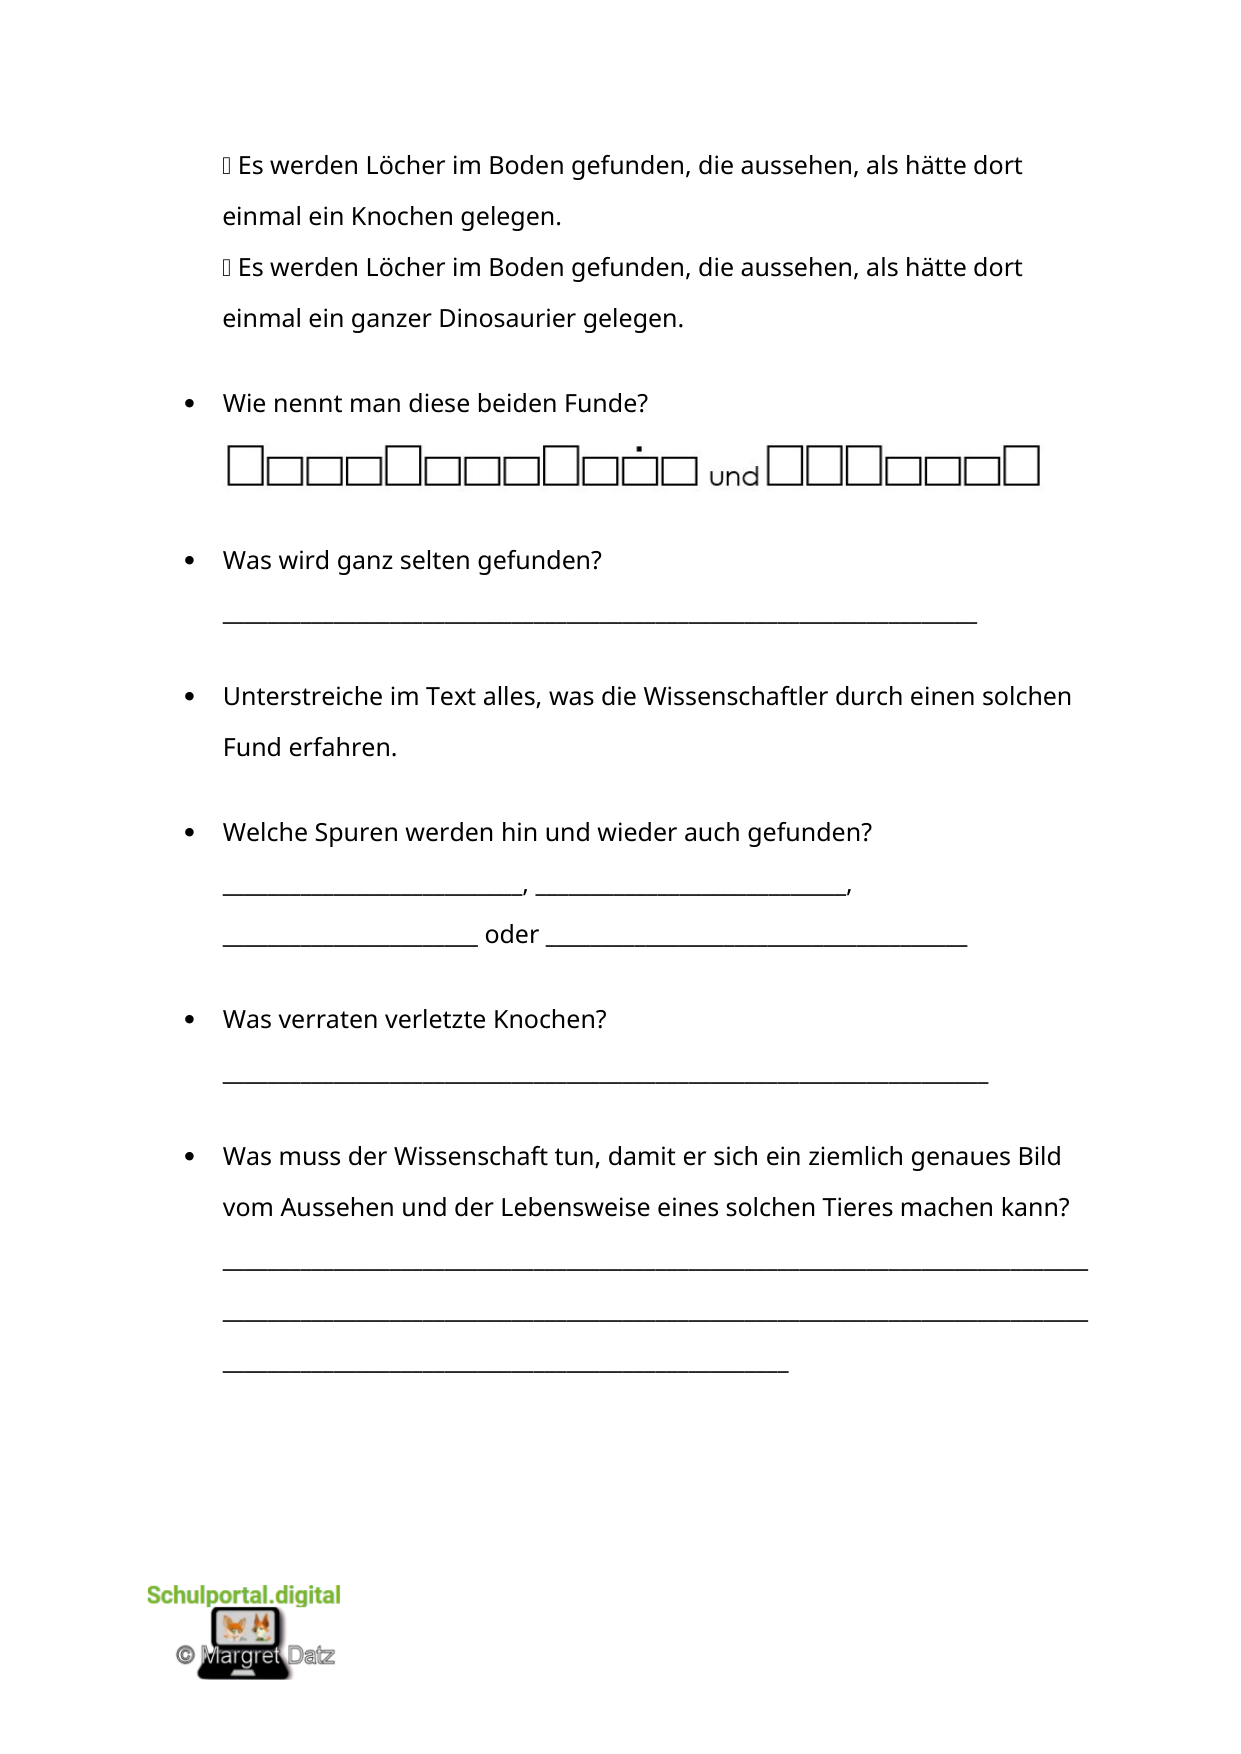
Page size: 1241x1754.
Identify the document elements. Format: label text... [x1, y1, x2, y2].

picture [222, 434, 1046, 495]
list Was muss der Wissenschaft tun, damit er sich ein ziemlich genaues Bild vom Aussehen und der Lebensweise eines solchen Tieres machen kann? _______________________________________________________________________________________________________________________________________________________________________________________________________________ [185, 1138, 1092, 1377]
list Was wird ganz selten gefunden? ____________________________________________________________________ [185, 543, 1092, 628]
list Welche Spuren werden hin und wieder auch gefunden? ___________________________, ____________________________, _______________________ oder ______________________________________ [185, 815, 1092, 951]
list Unterstreiche im Text alles, was die Wissenschaftler durch einen solchen Fund erfahren. [185, 679, 1092, 764]
list Was verraten verletzte Knochen? _____________________________________________________________________ [185, 1002, 1092, 1087]
text Es werden Löcher im Boden gefunden, die aussehen, als hätte dort einmal ein ganzer Dinosaurier gelegen. [222, 250, 1092, 335]
picture [147, 1585, 342, 1681]
text Es werden Löcher im Boden gefunden, die aussehen, als hätte dort einmal ein Knochen gelegen. [222, 148, 1092, 233]
